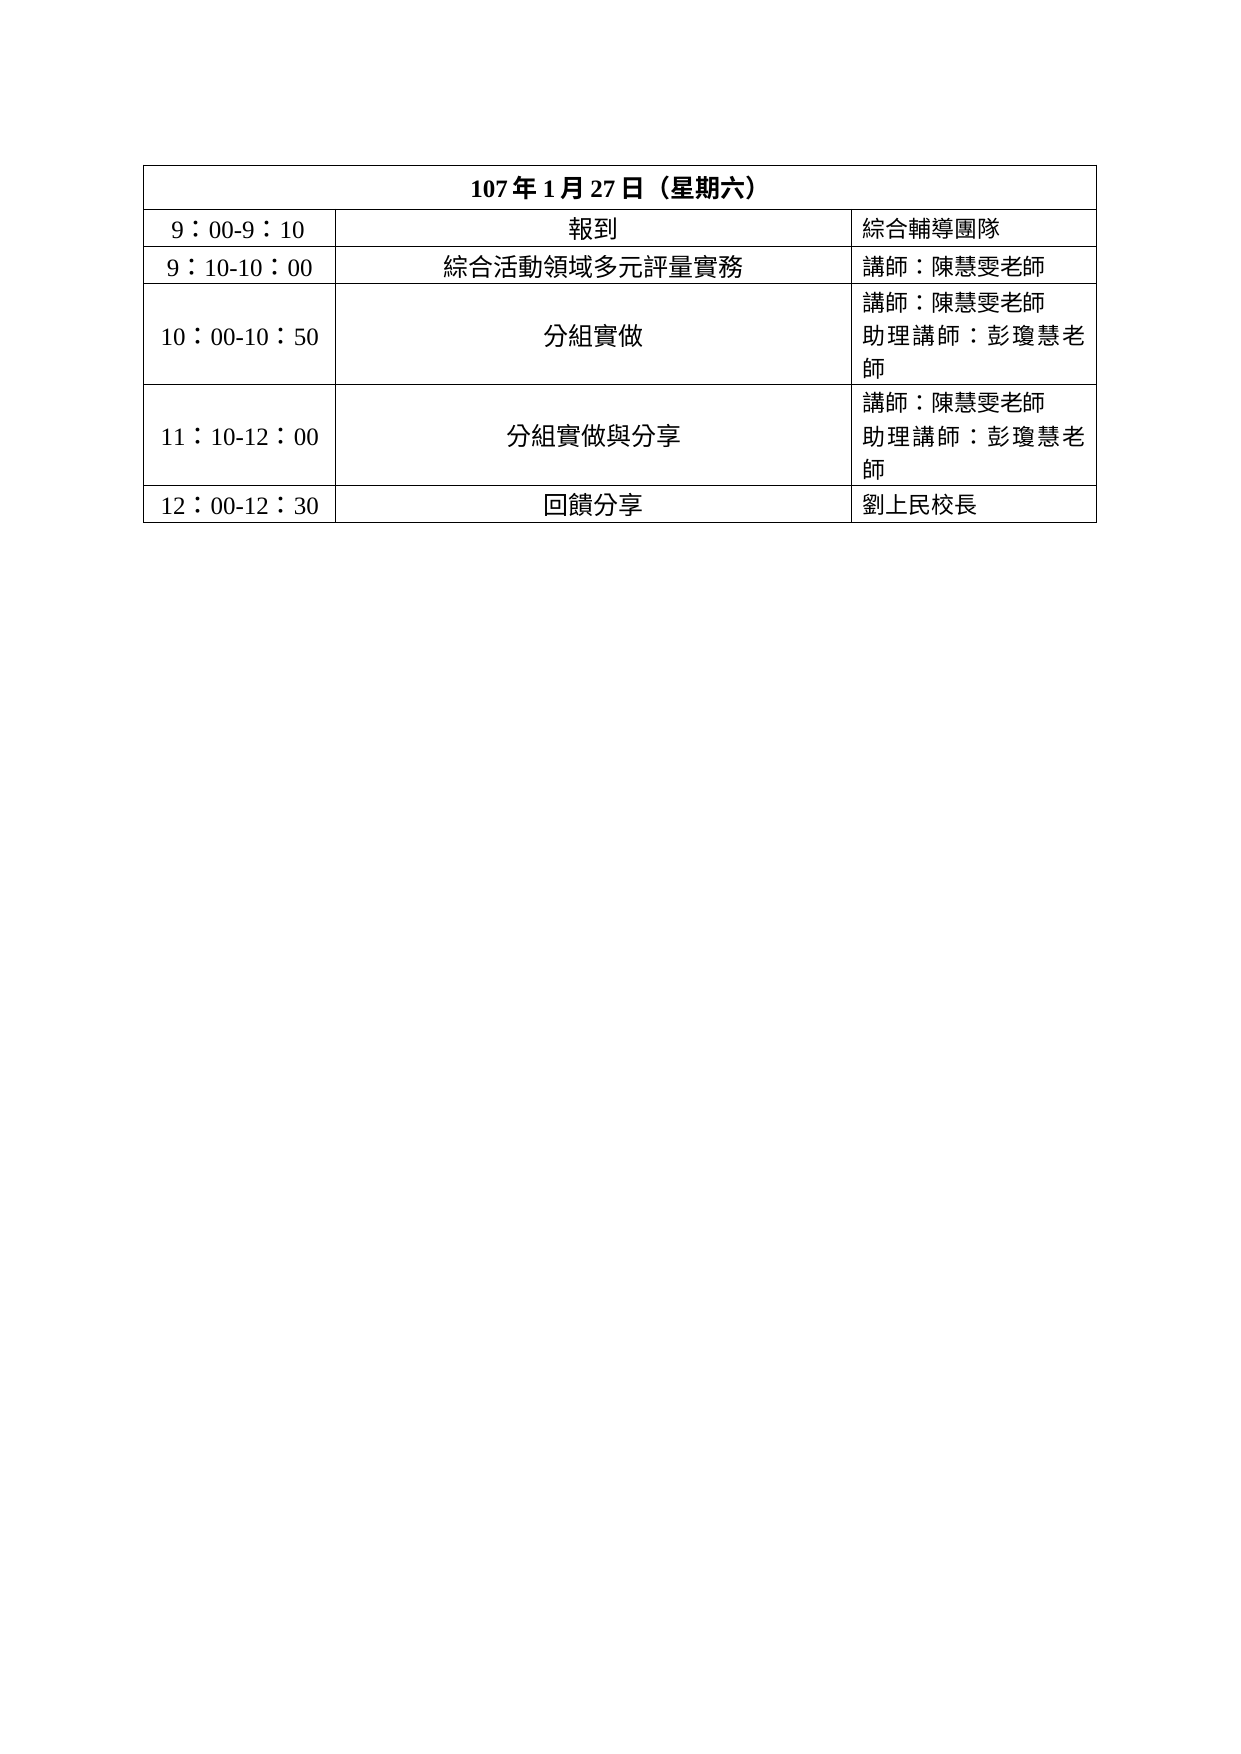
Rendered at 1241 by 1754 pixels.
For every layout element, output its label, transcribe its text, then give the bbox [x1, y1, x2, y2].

table_cell 9：00-9：10 [144, 210, 335, 246]
table_cell 10：00-10：50 [144, 284, 335, 384]
table_cell 分組實做 [336, 284, 851, 384]
table_cell 11：10-12：00 [144, 385, 335, 485]
table_cell 107年1月27日（星期六） [144, 166, 1096, 209]
table_cell 12：00-12：30 [144, 486, 335, 522]
table_cell 綜合活動領域多元評量實務 [336, 247, 851, 283]
table_cell 劉上民校長 [852, 486, 1096, 522]
table_cell 分組實做與分享 [336, 385, 851, 485]
table_cell 講師：陳慧雯老師 助理講師：彭瓊慧老師 [852, 284, 1096, 384]
table_cell 9：10-10：00 [144, 247, 335, 283]
table_cell 講師：老師 [852, 247, 1096, 283]
table_cell 綜合輔導團隊 [852, 210, 1096, 246]
table_cell 講師：陳慧雯老師 助理講師：彭瓊慧老師 [852, 385, 1096, 485]
table_cell 回饋分享 [336, 486, 851, 522]
table_cell 報到 [336, 210, 851, 246]
